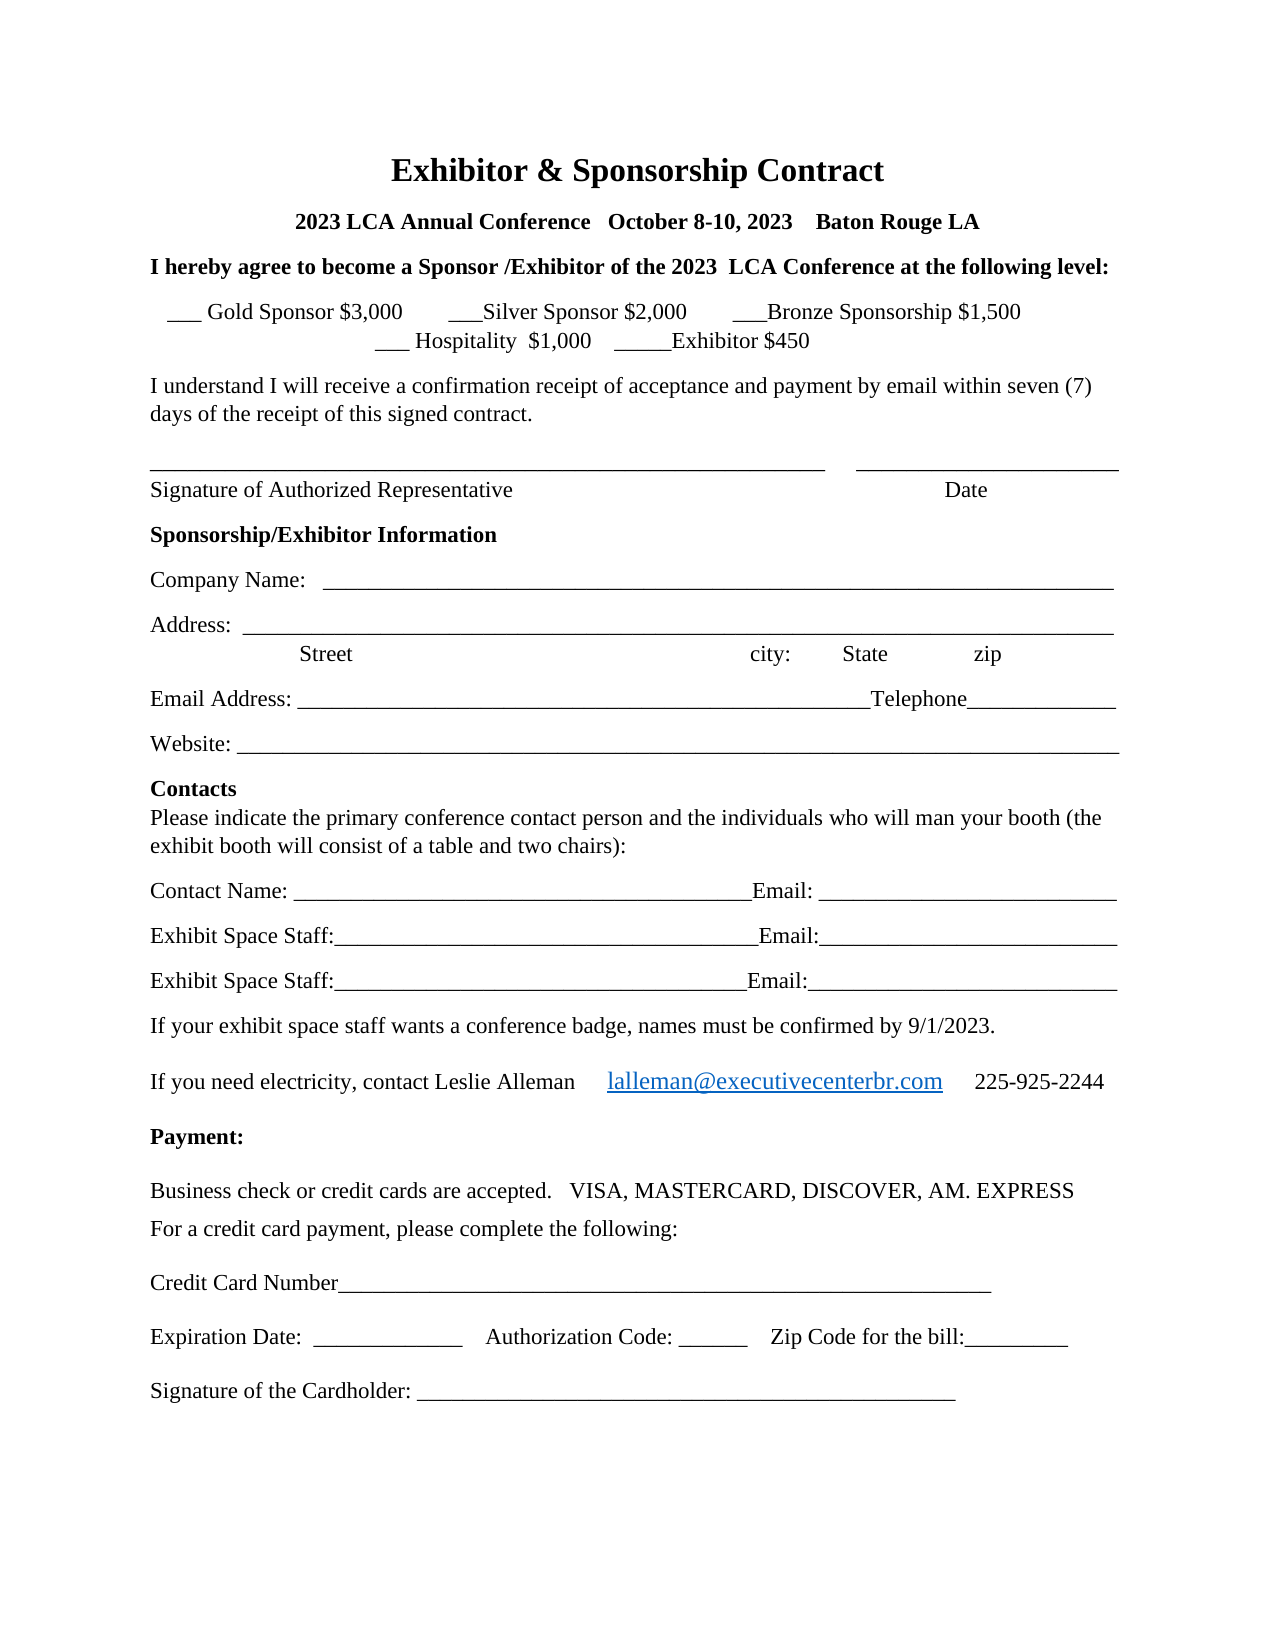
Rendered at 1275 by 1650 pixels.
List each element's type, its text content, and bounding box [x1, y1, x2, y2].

text Website: _____________________________________________________________________________ [150, 730, 1125, 756]
text Credit Card Number_________________________________________________________ [150, 1258, 1125, 1295]
text Expiration Date: _____________ Authorization Code: ______ Zip Code for the bill:_________ [150, 1312, 1125, 1349]
text Business check or credit cards are accepted. VISA, MASTERCARD, DISCOVER, AM. EXPRESS For a credit card payment, please complete the following: [150, 1166, 1125, 1241]
text 2023 LCA Annual Conference October 8-10, 2023 Baton Rouge LA [150, 208, 1125, 234]
text Signature of the Cardholder: _______________________________________________ [150, 1366, 1125, 1403]
text ______________________________________________________ _____________________ Signature of Authorized Representative Date [150, 445, 1125, 502]
text Email Address: __________________________________________________Telephone_____________ [150, 685, 1125, 711]
text If you need electricity, contact Leslie Alleman lalleman@executivecenterbr.com 225-925-2244 [150, 1058, 1125, 1095]
text I hereby agree to become a Sponsor /Exhibitor of the 2023 LCA Conference at the following level: [150, 253, 1125, 279]
text If your exhibit space staff wants a conference badge, names must be confirmed by 9/1/2023. [150, 1012, 1125, 1039]
text I understand I will receive a confirmation receipt of acceptance and payment by email within seven (7) days of the receipt of this signed contract. [150, 372, 1125, 427]
text Company Name: _____________________________________________________________________ [150, 566, 1125, 593]
text Payment: [150, 1112, 1125, 1149]
text Exhibitor & Sponsorship Contract [150, 150, 1125, 188]
text ___ Gold Sponsor $3,000 ___Silver Sponsor $2,000 ___Bronze Sponsorship $1,500 ___ Hospitality $1,000 _____Exhibitor $450 [150, 298, 1125, 353]
text Exhibit Space Staff:____________________________________Email:___________________________ [150, 967, 1125, 994]
text Exhibit Space Staff:_____________________________________Email:__________________________ [150, 922, 1125, 949]
text Contact Name: ________________________________________Email: __________________________ [150, 877, 1125, 903]
text Contacts Please indicate the primary conference contact person and the individuals who will man your booth (the exhibit booth will consist of a table and two chairs): [150, 775, 1125, 858]
text Sponsorship/Exhibitor Information [150, 521, 1125, 548]
text Address: ____________________________________________________________________________ Street city: State zip [150, 611, 1125, 666]
